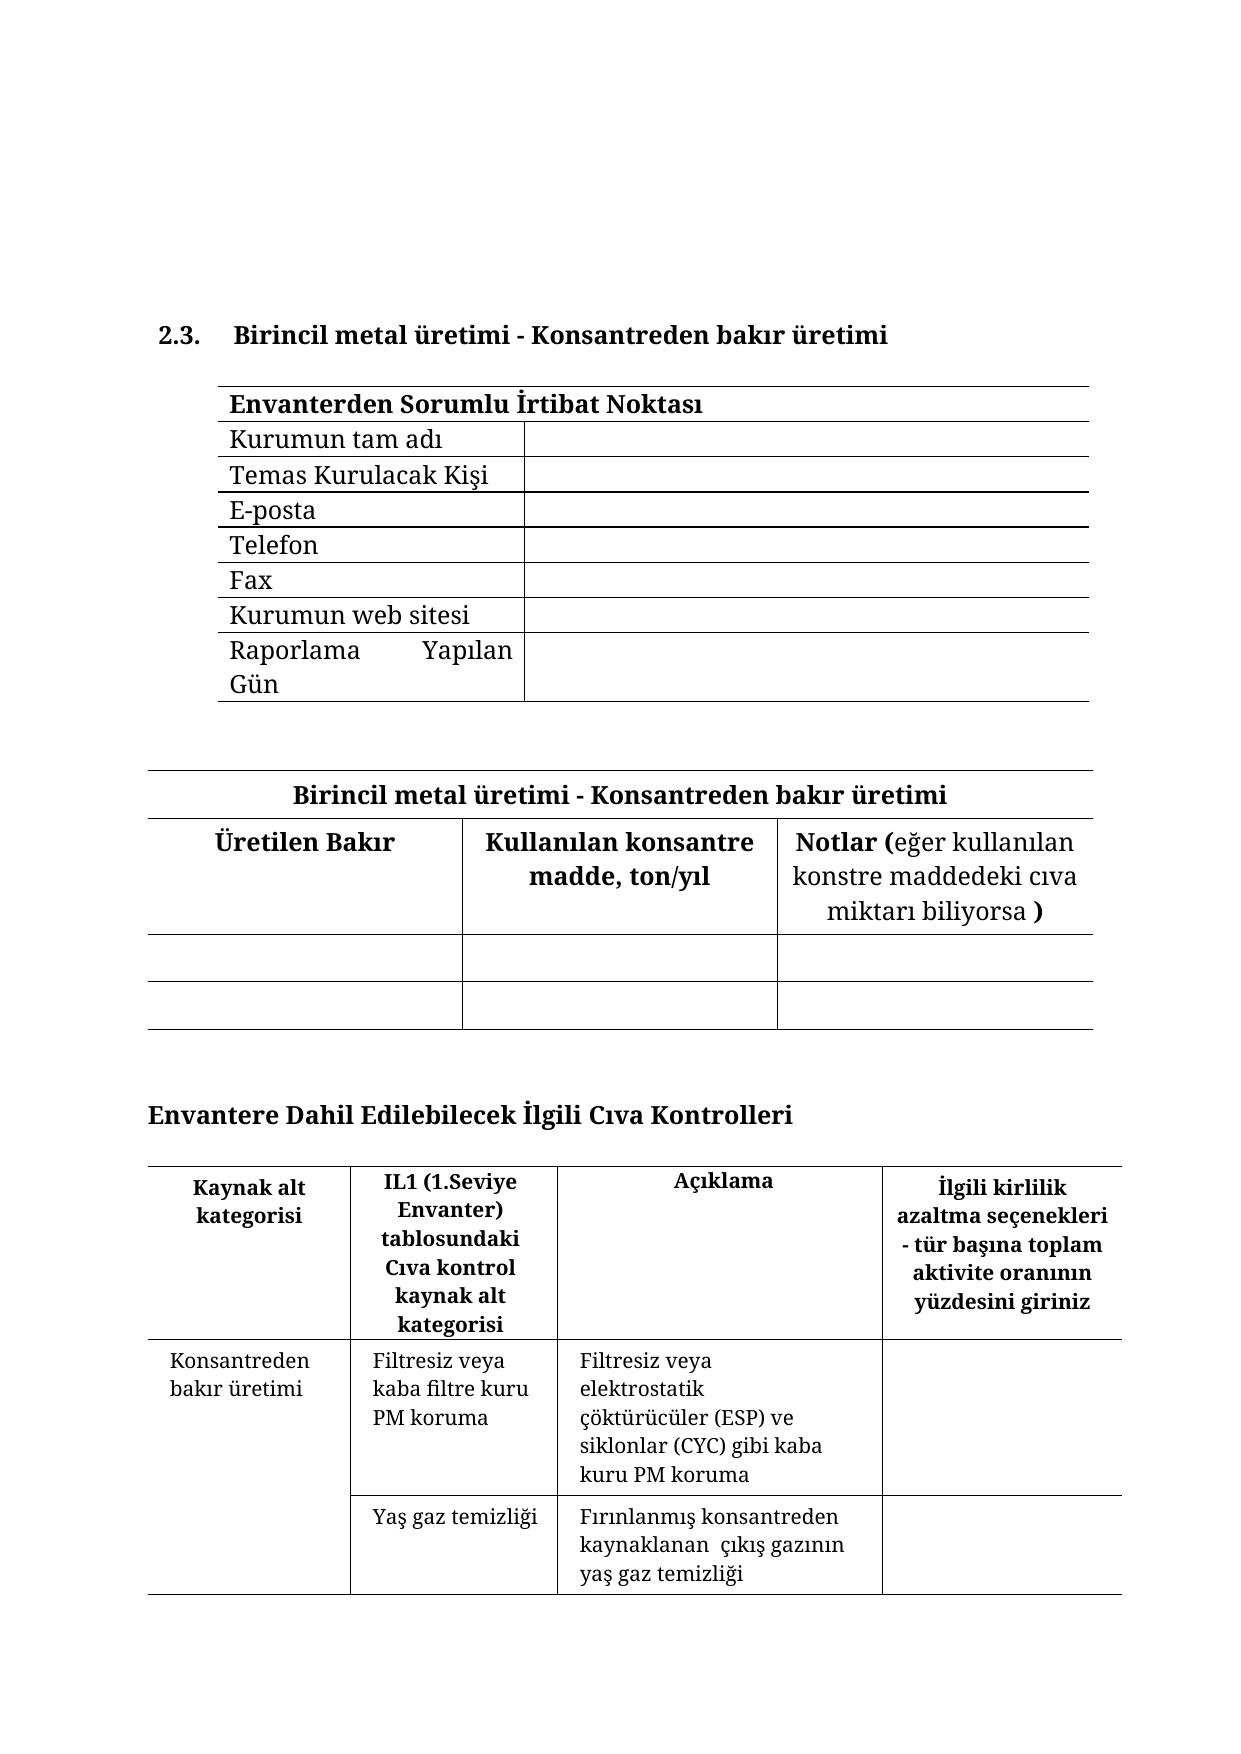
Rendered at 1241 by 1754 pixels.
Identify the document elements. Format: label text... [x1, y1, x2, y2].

table_cell Kurumun tam adı [218, 422, 524, 456]
table_cell Üretilen Bakır [148, 819, 462, 933]
table_cell [525, 457, 1089, 491]
table_cell Telefon [218, 528, 524, 562]
table_cell Yaş gaz temizliği [351, 1496, 557, 1593]
table_cell Raporlama Yapılan Gün [218, 633, 524, 701]
table_cell [525, 563, 1089, 597]
table_header Envanterden Sorumlu İrtibat Noktası [218, 387, 1089, 421]
table_cell Filtresiz veya kaba filtre kuru PM koruma [351, 1340, 557, 1494]
table_cell [463, 935, 777, 981]
table_cell Temas Kurulacak Kişi [218, 457, 524, 491]
table_cell Konsantreden bakır üretimi [148, 1340, 350, 1593]
table_cell Kullanılan konsantre madde, ton/yıl [463, 819, 777, 933]
table_header Kaynak alt kategorisi [148, 1167, 350, 1339]
table_header Açıklama [558, 1167, 882, 1339]
table_header Birincil metal üretimi - Konsantreden bakır üretimi [148, 771, 1093, 818]
table_cell [148, 935, 462, 981]
table_cell [525, 422, 1089, 456]
table_cell [883, 1340, 1122, 1494]
table_cell Kurumun web sitesi [218, 598, 524, 632]
table_cell [778, 982, 1093, 1029]
table_cell [525, 528, 1089, 562]
table_cell Notlar (eğer kullanılan konstre maddedeki cıva miktarı biliyorsa ) [778, 819, 1093, 933]
list Birincil metal üretimi - Konsantreden bakır üretimi [158, 318, 1093, 352]
table_cell Fırınlanmış konsantreden kaynaklanan çıkış gazının yaş gaz temizliği [558, 1496, 882, 1593]
table_cell [148, 982, 462, 1029]
table_cell Filtresiz veya elektrostatik çöktürücüler (ESP) ve siklonlar (CYC) gibi kaba kuru PM koruma [558, 1340, 882, 1494]
table_cell Fax [218, 563, 524, 597]
table_cell [463, 982, 777, 1029]
table_cell [778, 935, 1093, 981]
table_cell [525, 598, 1089, 632]
table_header IL1 (1.Seviye Envanter) tablosundaki Cıva kontrol kaynak alt kategorisi [351, 1167, 557, 1339]
table_cell [525, 633, 1089, 701]
table_cell [883, 1496, 1122, 1593]
table_cell E-posta [218, 493, 524, 526]
table_header İlgili kirlilik azaltma seçenekleri - tür başına toplam aktivite oranının yüzdesini giriniz [883, 1167, 1122, 1339]
text Envantere Dahil Edilebilecek İlgili Cıva Kontrolleri [148, 1098, 1093, 1132]
table_cell [525, 493, 1089, 526]
